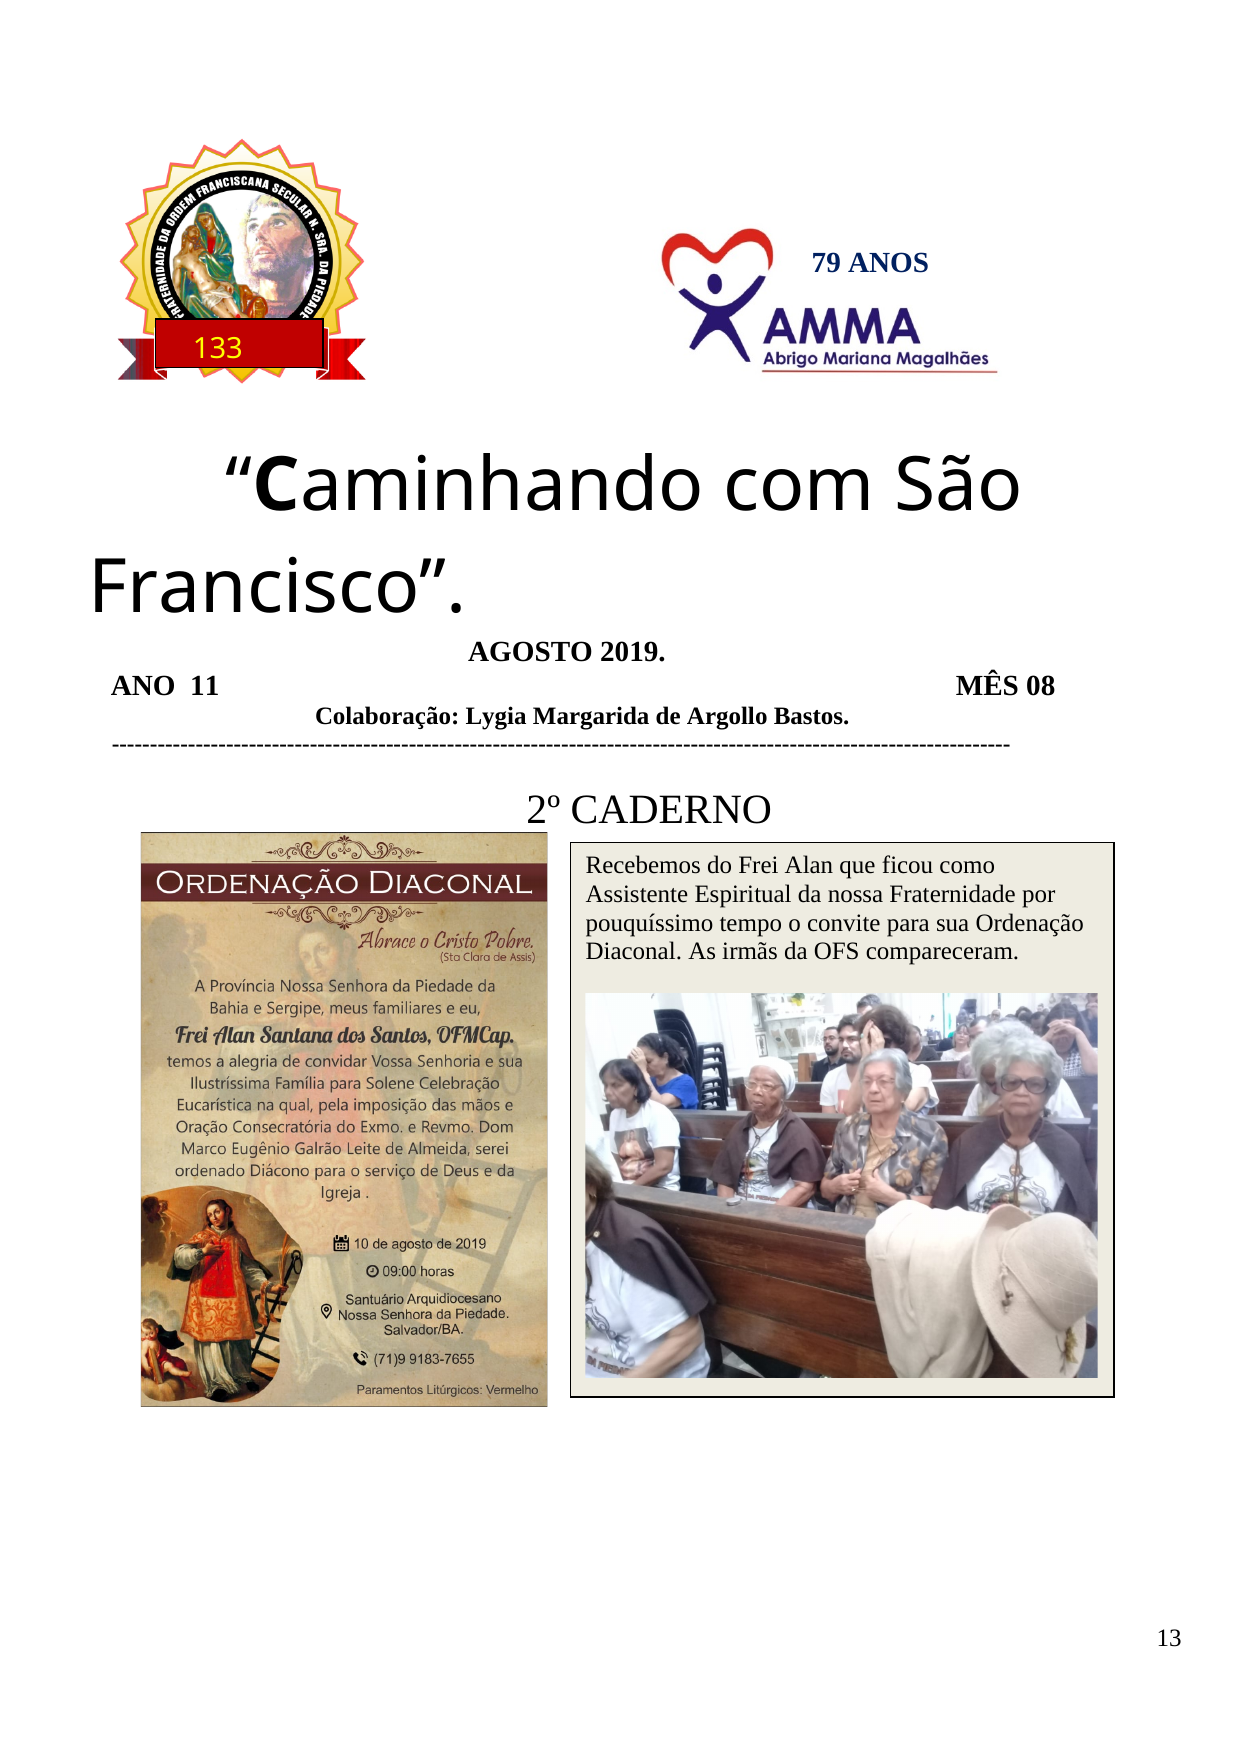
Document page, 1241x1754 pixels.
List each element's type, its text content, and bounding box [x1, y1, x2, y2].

text 2º CADERNO [89, 785, 1181, 833]
picture [88, 132, 383, 401]
picture [640, 206, 1023, 390]
text ANO 11 MÊS 08 [89, 668, 1181, 701]
picture [140, 832, 548, 1407]
text Colaboração: Lygia Margarida de Argollo Bastos. [89, 701, 1181, 730]
picture [585, 993, 1098, 1378]
text “Caminhando com São Francisco”. [89, 430, 1181, 634]
text AGOSTO 2019. [89, 634, 1181, 668]
text ---------------------------------------------------------------------------------------------------------------------- [89, 730, 1181, 756]
